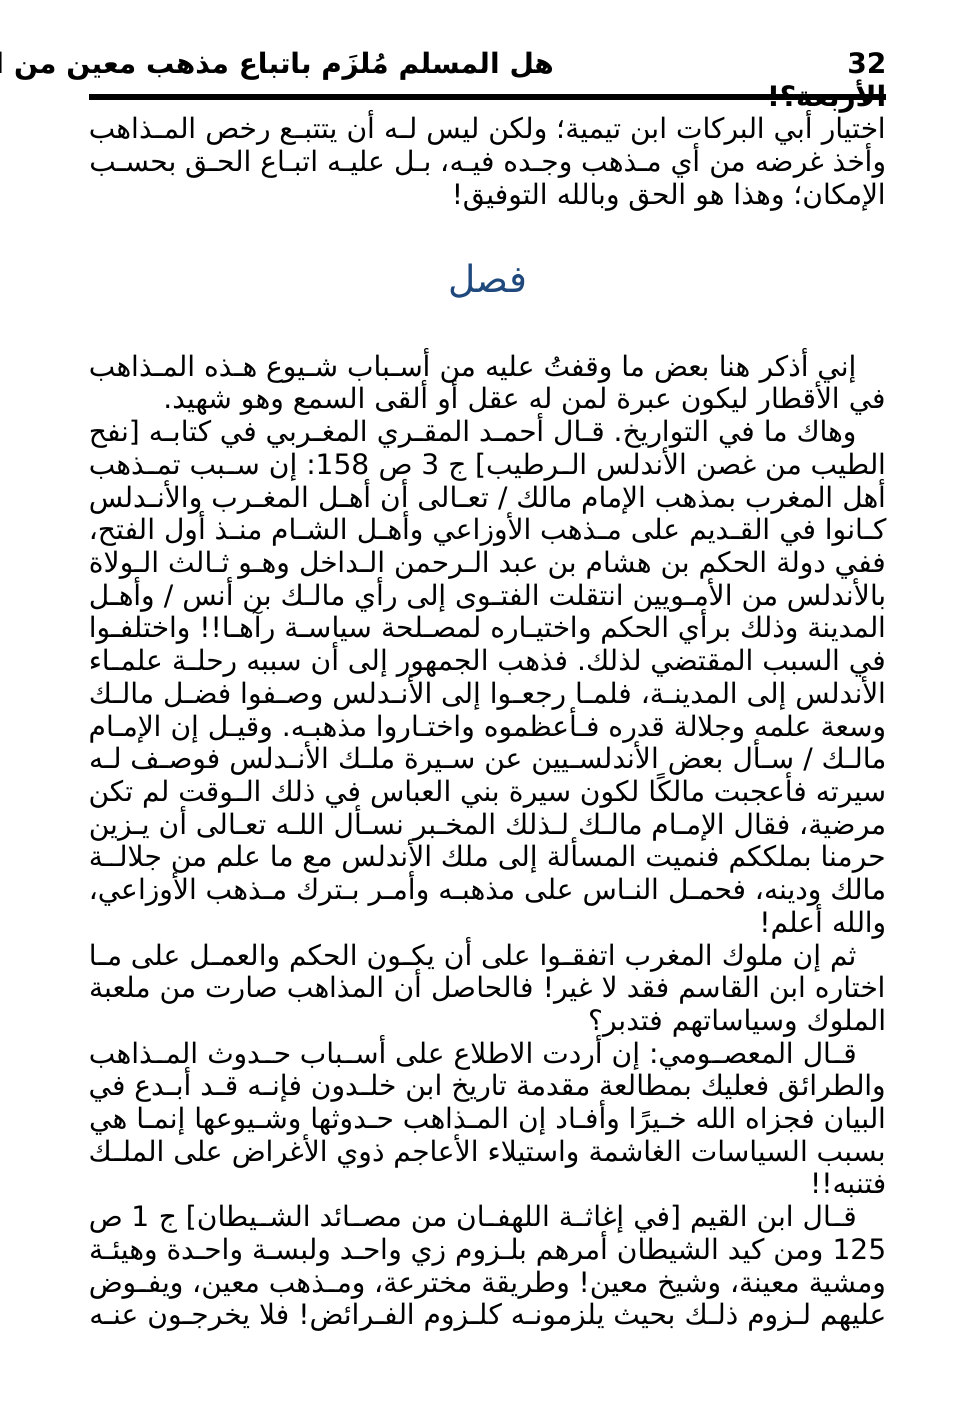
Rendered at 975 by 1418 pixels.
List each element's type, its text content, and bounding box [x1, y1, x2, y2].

text فصل [89, 261, 886, 300]
text إني أذكر هنا بعض ما وقفتُ عليه من أسباب شيوع هذه المذاهب في الأقطار ليكون عبرة لمن له عقل أو ألقى السمع وهو شهيد. [89, 350, 886, 416]
text ثم إن ملوك المغرب اتفقوا على أن يكون الحكم والعمل على ما اختاره ابن القاسم فقد لا غير! فالحاصل أن المذاهب صارت من ملعبة الملوك وسياساتهم فتدبر؟ [89, 939, 886, 1037]
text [89, 113, 886, 211]
text وهاك ما في التواريخ. قال أحمد المقري المغربي في كتابه [نفح الطيب من غصن الأندلس الرطيب] ج 3 ص 158: إن سبب تمذهب أهل المغرب بمذهب الإمام مالك / تعالى أن أهل المغرب والأندلس كانوا في القديم على مذهب الأوزاعي وأهل الشام منذ أول الفتح، ففي دولة الحكم بن هشام بن عبد الرحمن الداخل وهو ثالث الولاة بالأندلس من الأمويين انتقلت الفتوى إلى رأي مالك بن أنس / وأهل المدينة وذلك برأي الحكم واختياره لمصلحة سياسة رآها!! واختلفوا في السبب المقتضي لذلك. فذهب الجمهور إلى أن سببه رحلة علماء الأندلس إلى المدينة، فلما رجعوا إلى الأندلس وصفوا فضل مالك وسعة علمه وجلالة قدره فأعظموه واختاروا مذهبه. وقيل إن الإمام مالك / سأل بعض الأندلسيين عن سيرة ملك الأندلس فوصف له سيرته فأعجبت مالكًا لكون سيرة بني العباس في ذلك الوقت لم تكن مرضية، فقال الإمام مالك لذلك المخبر نسأل الله تعالى أن يزين حرمنا بملككم فنميت المسألة إلى ملك الأندلس مع ما علم من جلالة مالك ودينه، فحمل الناس على مذهبه وأمر بترك مذهب الأوزاعي، والله أعلم! [89, 416, 886, 939]
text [89, 1201, 886, 1331]
text قال المعصومي: إن أردت الاطلاع على أسباب حدوث المذاهب والطرائق فعليك بمطالعة مقدمة تاريخ ابن خلدون فإنه قد أبدع في البيان فجزاه الله خيرًا وأفاد إن المذاهب حدوثها وشيوعها إنما هي بسبب السياسات الغاشمة واستيلاء الأعاجم ذوي الأغراض على الملك فتنبه!! [89, 1037, 886, 1201]
